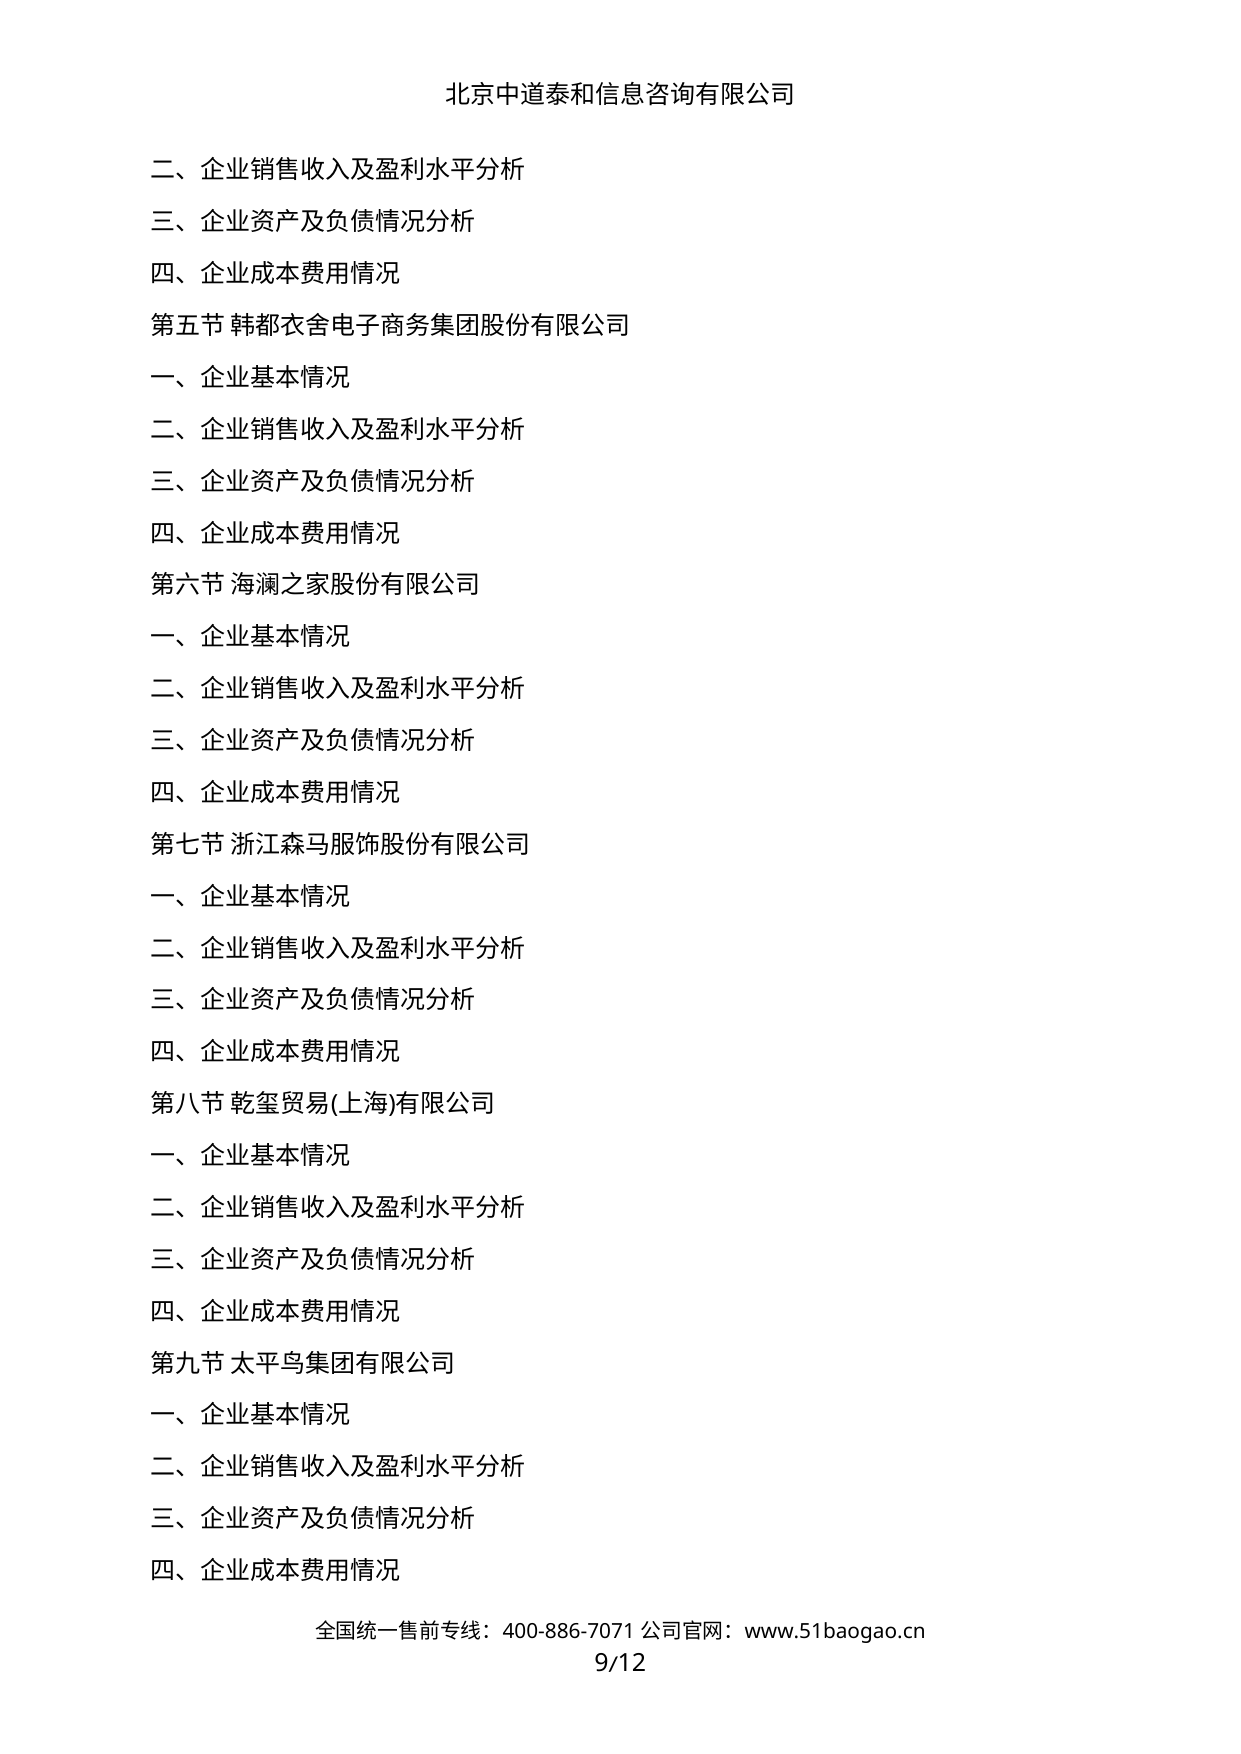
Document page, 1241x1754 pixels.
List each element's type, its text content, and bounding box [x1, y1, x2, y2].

text 四、企业成本费用情况 [150, 1032, 1090, 1068]
text 二、企业销售收入及盈利水平分析 [150, 409, 1090, 446]
text 三、企业资产及负债情况分析 [150, 1239, 1090, 1276]
text 四、企业成本费用情况 [150, 254, 1090, 290]
text 第八节 乾玺贸易(上海)有限公司 [150, 1084, 1090, 1120]
text 二、企业销售收入及盈利水平分析 [150, 669, 1090, 705]
text 四、企业成本费用情况 [150, 772, 1090, 809]
text 二、企业销售收入及盈利水平分析 [150, 1447, 1090, 1483]
text 四、企业成本费用情况 [150, 1291, 1090, 1327]
text 第九节 太平鸟集团有限公司 [150, 1343, 1090, 1379]
text 三、企业资产及负债情况分析 [150, 721, 1090, 757]
text 三、企业资产及负债情况分析 [150, 461, 1090, 497]
text 二、企业销售收入及盈利水平分析 [150, 150, 1090, 186]
text 一、企业基本情况 [150, 357, 1090, 394]
text 第七节 浙江森马服饰股份有限公司 [150, 824, 1090, 861]
text 一、企业基本情况 [150, 876, 1090, 912]
text 四、企业成本费用情况 [150, 513, 1090, 549]
text 三、企业资产及负债情况分析 [150, 202, 1090, 238]
text 二、企业销售收入及盈利水平分析 [150, 1187, 1090, 1224]
text 一、企业基本情况 [150, 1136, 1090, 1172]
text 二、企业销售收入及盈利水平分析 [150, 928, 1090, 964]
text 第六节 海澜之家股份有限公司 [150, 565, 1090, 601]
text 三、企业资产及负债情况分析 [150, 980, 1090, 1016]
text 三、企业资产及负债情况分析 [150, 1499, 1090, 1535]
text 一、企业基本情况 [150, 617, 1090, 653]
text 第五节 韩都衣舍电子商务集团股份有限公司 [150, 306, 1090, 342]
text 一、企业基本情况 [150, 1395, 1090, 1431]
text 四、企业成本费用情况 [150, 1551, 1090, 1587]
